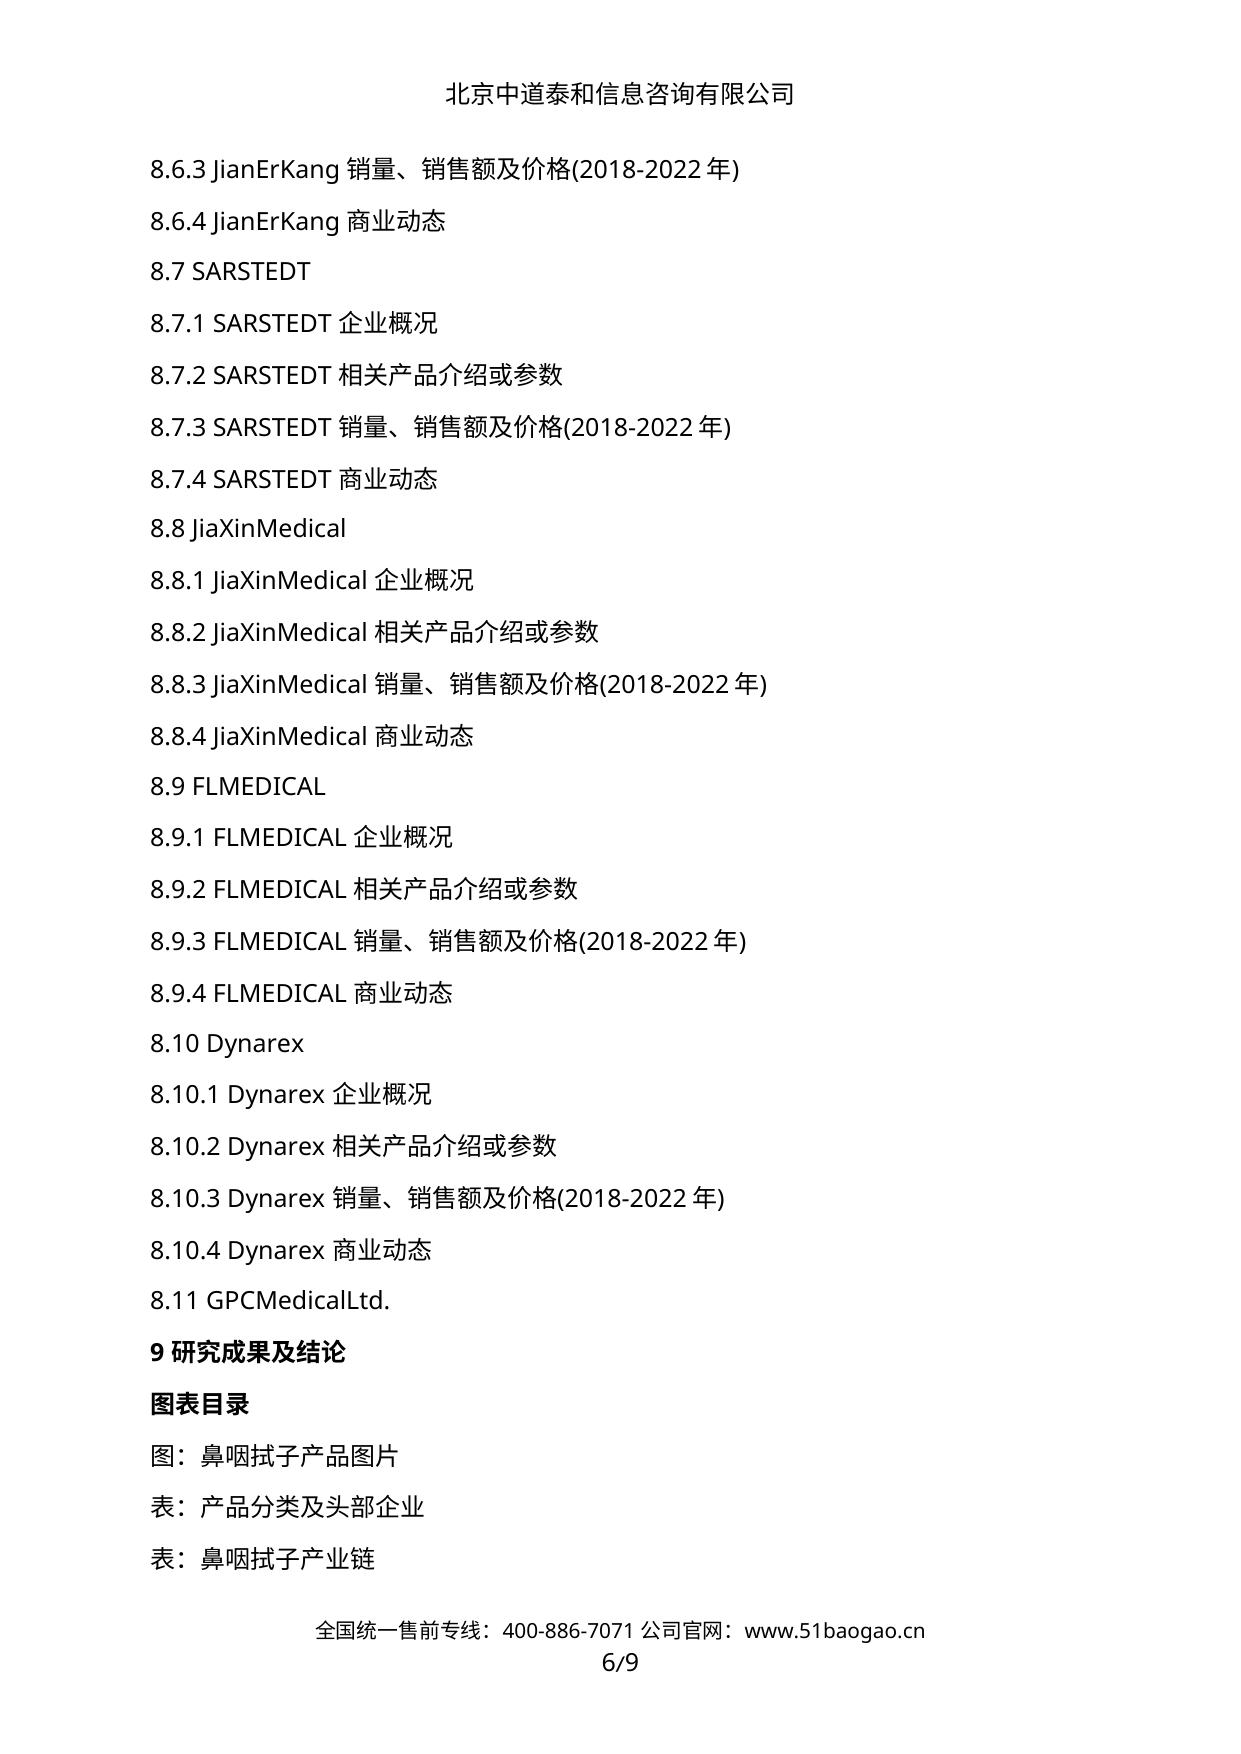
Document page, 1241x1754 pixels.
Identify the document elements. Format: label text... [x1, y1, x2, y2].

text 8.7.3 SARSTEDT 销量、销售额及价格(2018-2022年) [150, 407, 1090, 443]
text 8.8.2 JiaXinMedical 相关产品介绍或参数 [150, 612, 1090, 649]
text 表：鼻咽拭子产业链 [150, 1540, 1090, 1576]
text 8.9.2 FLMEDICAL 相关产品介绍或参数 [150, 870, 1090, 906]
text 8.9.1 FLMEDICAL 企业概况 [150, 818, 1090, 854]
text 8.10 Dynarex [150, 1025, 1090, 1059]
text 8.8.4 JiaXinMedical 商业动态 [150, 716, 1090, 752]
text 8.7.2 SARSTEDT 相关产品介绍或参数 [150, 355, 1090, 392]
text 8.6.4 JianErKang 商业动态 [150, 202, 1090, 238]
text 8.8.3 JiaXinMedical 销量、销售额及价格(2018-2022年) [150, 664, 1090, 701]
text 8.10.4 Dynarex 商业动态 [150, 1231, 1090, 1267]
text 图表目录 [150, 1384, 1090, 1420]
text 8.11 GPCMedicalLtd. [150, 1282, 1090, 1317]
text 8.8 JiaXinMedical [150, 511, 1090, 545]
text 图：鼻咽拭子产品图片 [150, 1436, 1090, 1472]
text 8.10.2 Dynarex 相关产品介绍或参数 [150, 1127, 1090, 1163]
text 8.10.3 Dynarex 销量、销售额及价格(2018-2022年) [150, 1179, 1090, 1215]
text 8.9 FLMEDICAL [150, 768, 1090, 802]
text 8.7 SARSTEDT [150, 254, 1090, 288]
text 表：产品分类及头部企业 [150, 1488, 1090, 1524]
text 8.7.1 SARSTEDT 企业概况 [150, 303, 1090, 340]
text 8.8.1 JiaXinMedical 企业概况 [150, 561, 1090, 597]
text 8.9.3 FLMEDICAL 销量、销售额及价格(2018-2022年) [150, 922, 1090, 958]
text 8.6.3 JianErKang 销量、销售额及价格(2018-2022年) [150, 150, 1090, 186]
text 8.9.4 FLMEDICAL 商业动态 [150, 973, 1090, 1010]
text 8.10.1 Dynarex 企业概况 [150, 1075, 1090, 1111]
text 9 研究成果及结论 [150, 1332, 1090, 1368]
text 8.7.4 SARSTEDT 商业动态 [150, 459, 1090, 495]
